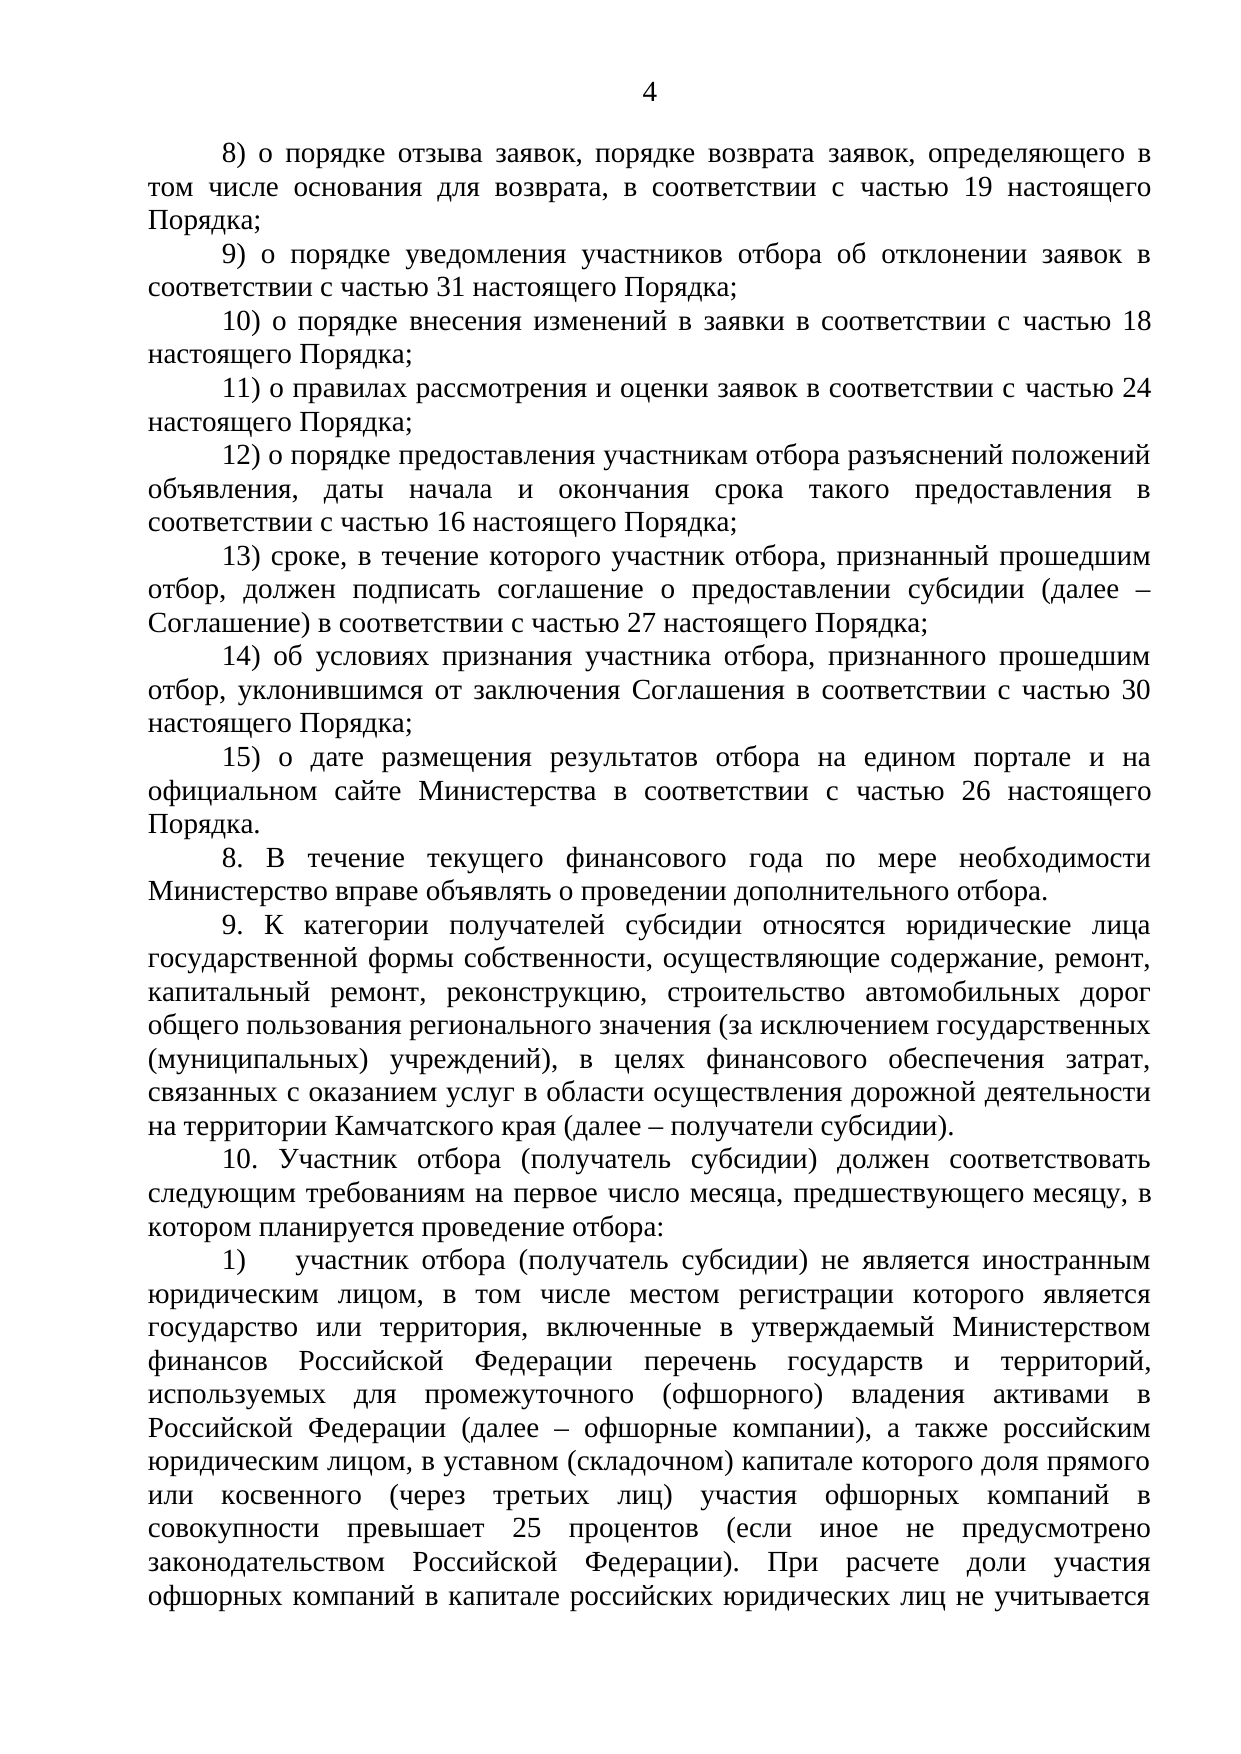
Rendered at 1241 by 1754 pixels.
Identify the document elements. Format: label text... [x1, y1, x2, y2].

text 10) о порядке внесения изменений в заявки в соответствии с частью 18 настоящего Порядка; [148, 303, 1152, 370]
text 11) о правилах рассмотрения и оценки заявок в соответствии с частью 24 настоящего Порядка; [148, 370, 1152, 437]
text 8) о порядке отзыва заявок, порядке возврата заявок, определяющего в том числе основания для возврата, в соответствии с частью 19 настоящего Порядка; [148, 135, 1152, 236]
text 9) о порядке уведомления участников отбора об отклонении заявок в соответствии с частью 31 настоящего Порядка; [148, 236, 1152, 303]
text 12) о порядке предоставления участникам отбора разъяснений положений объявления, даты начала и окончания срока такого предоставления в соответствии с частью 16 настоящего Порядка; [148, 437, 1152, 538]
text 10. Участник отбора (получатель субсидии) должен соответствовать следующим требованиям на первое число месяца, предшествующего месяцу, в котором планируется проведение отбора: [148, 1142, 1152, 1242]
text 8. В течение текущего финансового года по мере необходимости Министерство вправе объявлять о проведении дополнительного отбора. [148, 840, 1152, 907]
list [148, 1242, 1152, 1611]
text 13) сроке, в течение которого участник отбора, признанный прошедшим отбор, должен подписать соглашение о предоставлении субсидии (далее – Соглашение) в соответствии с частью 27 настоящего Порядка; [148, 538, 1152, 638]
text 14) об условиях признания участника отбора, признанного прошедшим отбор, уклонившимся от заключения Соглашения в соответствии с частью 30 настоящего Порядка; [148, 638, 1152, 739]
text 9. К категории получателей субсидии относятся юридические лица государственной формы собственности, осуществляющие содержание, ремонт, капитальный ремонт, реконструкцию, строительство автомобильных дорог общего пользования регионального значения (за исключением государственных (муниципальных) учреждений), в целях финансового обеспечения затрат, связанных с оказанием услуг в области осуществления дорожной деятельности на территории Камчатского края (далее – получатели субсидии). [148, 907, 1152, 1142]
text 15) о дате размещения результатов отбора на едином портале и на официальном сайте Министерства в соответствии с частью 26 настоящего Порядка. [148, 739, 1152, 840]
